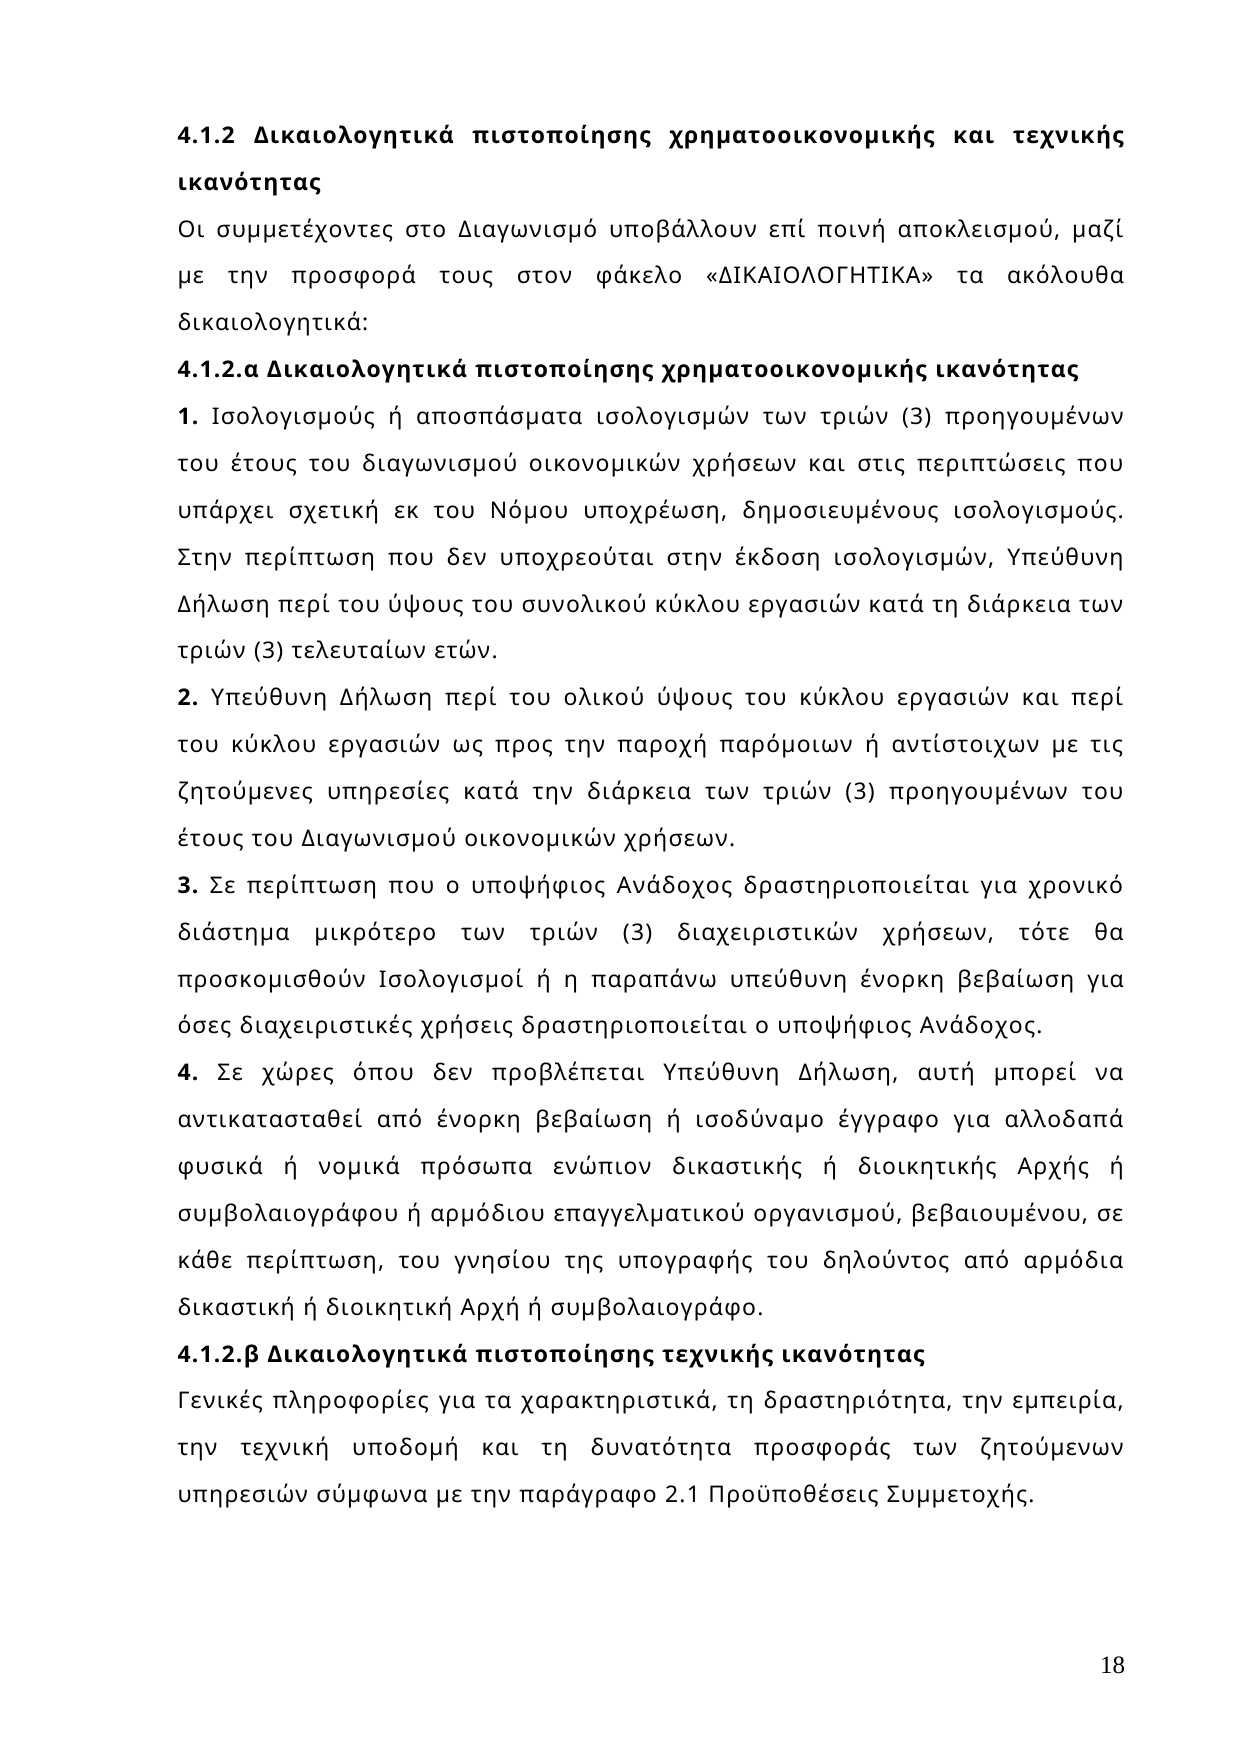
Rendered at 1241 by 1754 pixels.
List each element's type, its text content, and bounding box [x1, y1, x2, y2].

text 1. Ισολογισμούς ή αποσπάσματα ισολογισμών των τριών (3) προηγουμένων του έτους του διαγωνισμού οικονομικών χρήσεων και στις περιπτώσεις που υπάρχει σχετική εκ του Νόμου υποχρέωση, δημοσιευμένους ισολογισμούς. Στην περίπτωση που δεν υποχρεούται στην έκδοση ισολογισμών, Υπεύθυνη Δήλωση περί του ύψους του συνολικού κύκλου εργασιών κατά τη διάρκεια των τριών (3) τελευταίων ετών. [177, 400, 1125, 666]
text 4.1.2.α Δικαιολογητικά πιστοποίησης χρηματοοικονομικής ικανότητας [177, 353, 1125, 384]
text 2. Υπεύθυνη Δήλωση περί του ολικού ύψους του κύκλου εργασιών και περί του κύκλου εργασιών ως προς την παροχή παρόμοιων ή αντίστοιχων με τις ζητούμενες υπηρεσίες κατά την διάρκεια των τριών (3) προηγουμένων του έτους του Διαγωνισμού οικονομικών χρήσεων. [177, 681, 1125, 853]
text Οι συμμετέχοντες στο Διαγωνισμό υποβάλλουν επί ποινή αποκλεισμού, μαζί με την προσφορά τους στον φάκελο «ΔΙΚΑΙΟΛΟΓΗΤΙΚΑ» τα ακόλουθα δικαιολογητικά: [177, 212, 1125, 337]
text 3. Σε περίπτωση που ο υποψήφιος Ανάδοχος δραστηριοποιείται για χρονικό διάστημα μικρότερο των τριών (3) διαχειριστικών χρήσεων, τότε θα προσκομισθούν Ισολογισμοί ή η παραπάνω υπεύθυνη ένορκη βεβαίωση για όσες διαχειριστικές χρήσεις δραστηριοποιείται ο υποψήφιος Ανάδοχος. [177, 869, 1125, 1041]
text 4. Σε χώρες όπου δεν προβλέπεται Υπεύθυνη Δήλωση, αυτή μπορεί να αντικατασταθεί από ένορκη βεβαίωση ή ισοδύναμο έγγραφο για αλλοδαπά φυσικά ή νομικά πρόσωπα ενώπιον δικαστικής ή διοικητικής Αρχής ή συμβολαιογράφου ή αρμόδιου επαγγελματικού οργανισμού, βεβαιουμένου, σε κάθε περίπτωση, του γνησίου της υπογραφής του δηλούντος από αρμόδια δικαστική ή διοικητική Αρχή ή συμβολαιογράφο. [177, 1056, 1125, 1322]
text Γενικές πληροφορίες για τα χαρακτηριστικά, τη δραστηριότητα, την εμπειρία, την τεχνική υποδομή και τη δυνατότητα προσφοράς των ζητούμενων υπηρεσιών σύμφωνα με την παράγραφο 2.1 Προϋποθέσεις Συμμετοχής. [177, 1384, 1125, 1509]
text 4.1.2.β Δικαιολογητικά πιστοποίησης τεχνικής ικανότητας [177, 1337, 1125, 1369]
text 4.1.2 Δικαιολογητικά πιστοποίησης χρηματοοικονομικής και τεχνικής ικανότητας [177, 119, 1125, 197]
